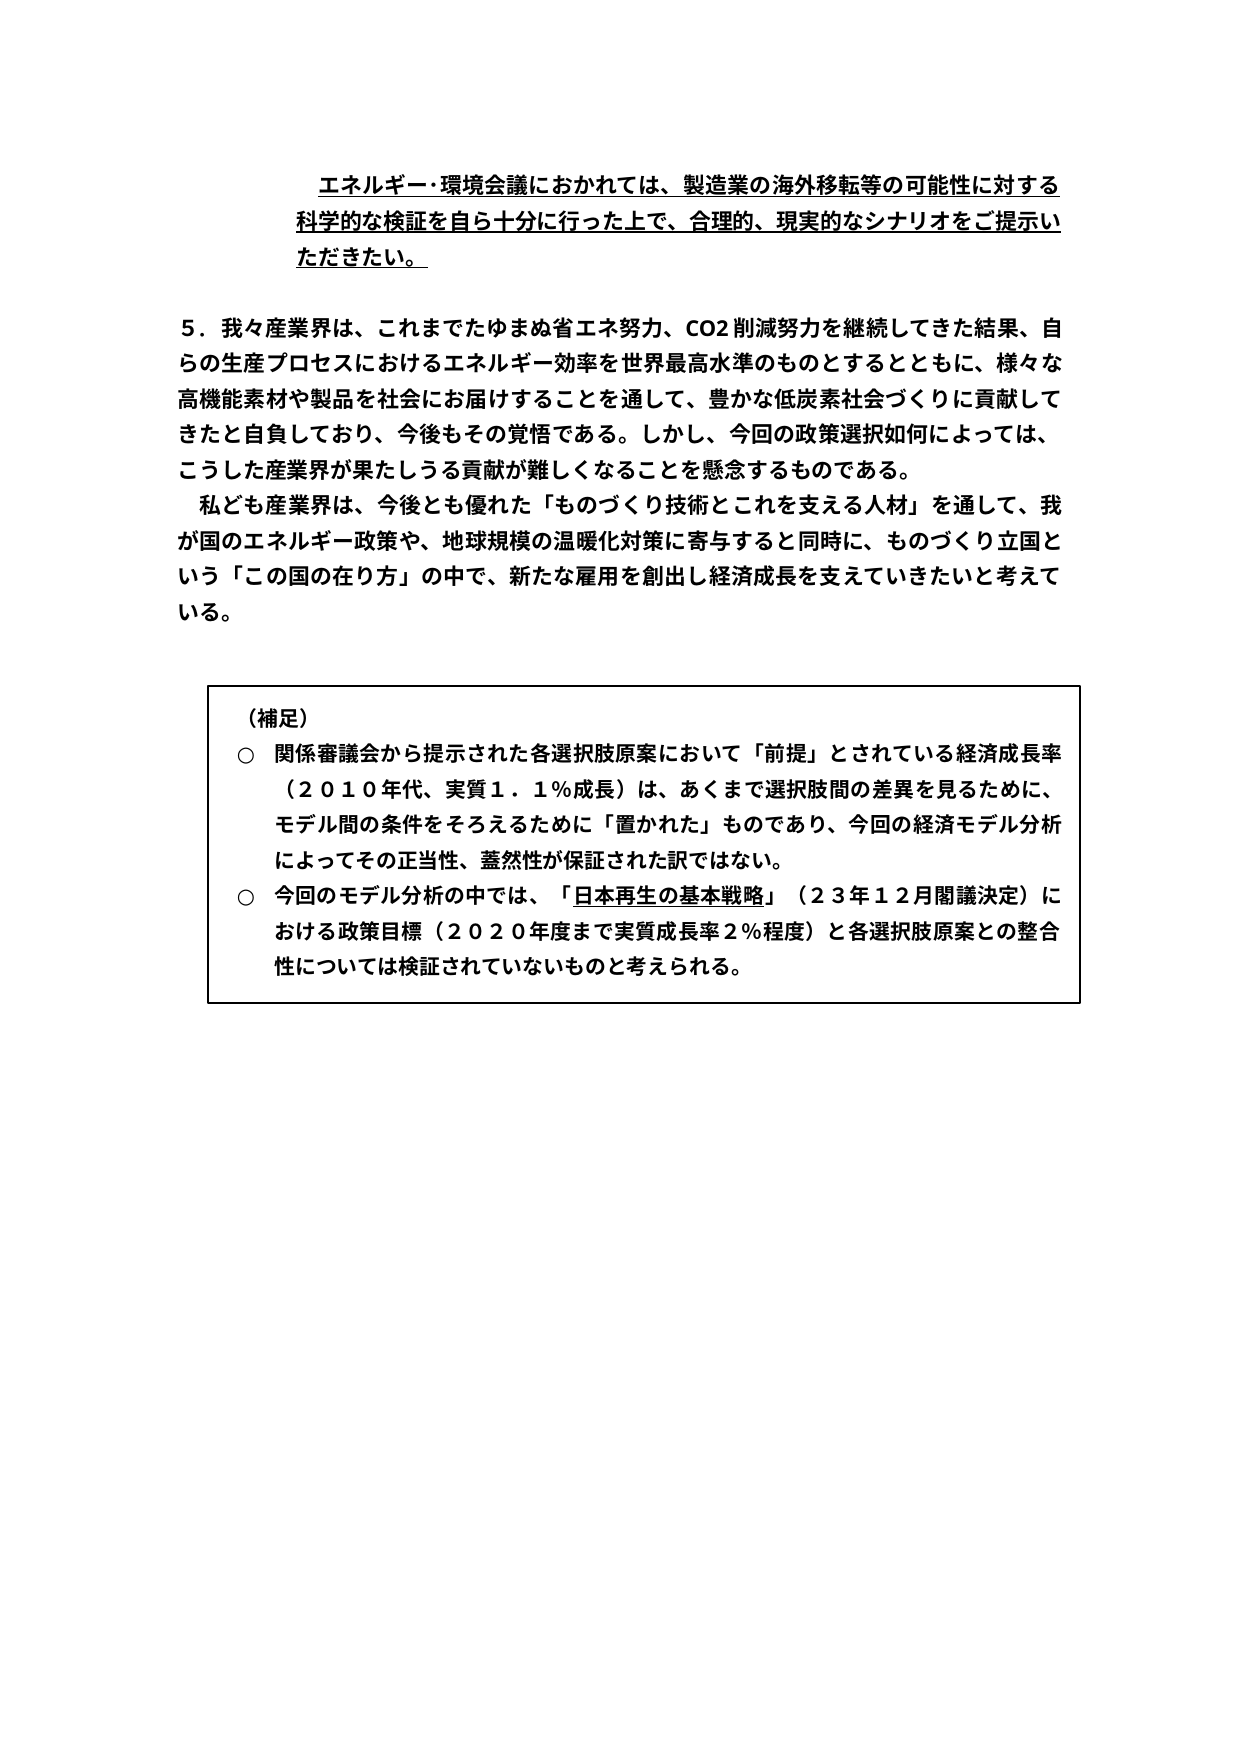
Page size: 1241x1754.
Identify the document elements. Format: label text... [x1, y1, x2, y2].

text エネルギー･環境会議におかれては、製造業の海外移転等の可能性に対する科学的な検証を自ら十分に行った上で、合理的、現実的なシナリオをご提示いただきたい。 [296, 167, 1063, 273]
text 私ども産業界は、今後とも優れた「ものづくり技術とこれを支える人材」を通して、我が国のエネルギー政策や、地球規模の温暖化対策に寄与すると同時に、ものづくり立国という「この国の在り方」の中で、新たな雇用を創出し経済成長を支えていきたいと考えている。 [177, 486, 1063, 628]
text （補足） [237, 699, 1063, 735]
list 今回のモデル分析の中では、「日本再生の基本戦略」（２３年１２月閣議決定）における政策目標（２０２０年度まで実質成長率２％程度）と各選択肢原案との整合性については検証されていないものと考えられる。 [237, 877, 1063, 983]
list 関係審議会から提示された各選択肢原案において「前提」とされている経済成長率（２０１０年代、実質１．１％成長）は、あくまで選択肢間の差異を見るために、モデル間の条件をそろえるために「置かれた」ものであり、今回の経済モデル分析によってその正当性、蓋然性が保証された訳ではない。 [237, 735, 1063, 877]
text ５．我々産業界は、これまでたゆまぬ省エネ努力、CO2削減努力を継続してきた結果、自らの生産プロセスにおけるエネルギー効率を世界最高水準のものとするとともに、様々な高機能素材や製品を社会にお届けすることを通して、豊かな低炭素社会づくりに貢献してきたと自負しており、今後もその覚悟である。しかし、今回の政策選択如何によっては、こうした産業界が果たしうる貢献が難しくなることを懸念するものである。 [177, 309, 1063, 486]
